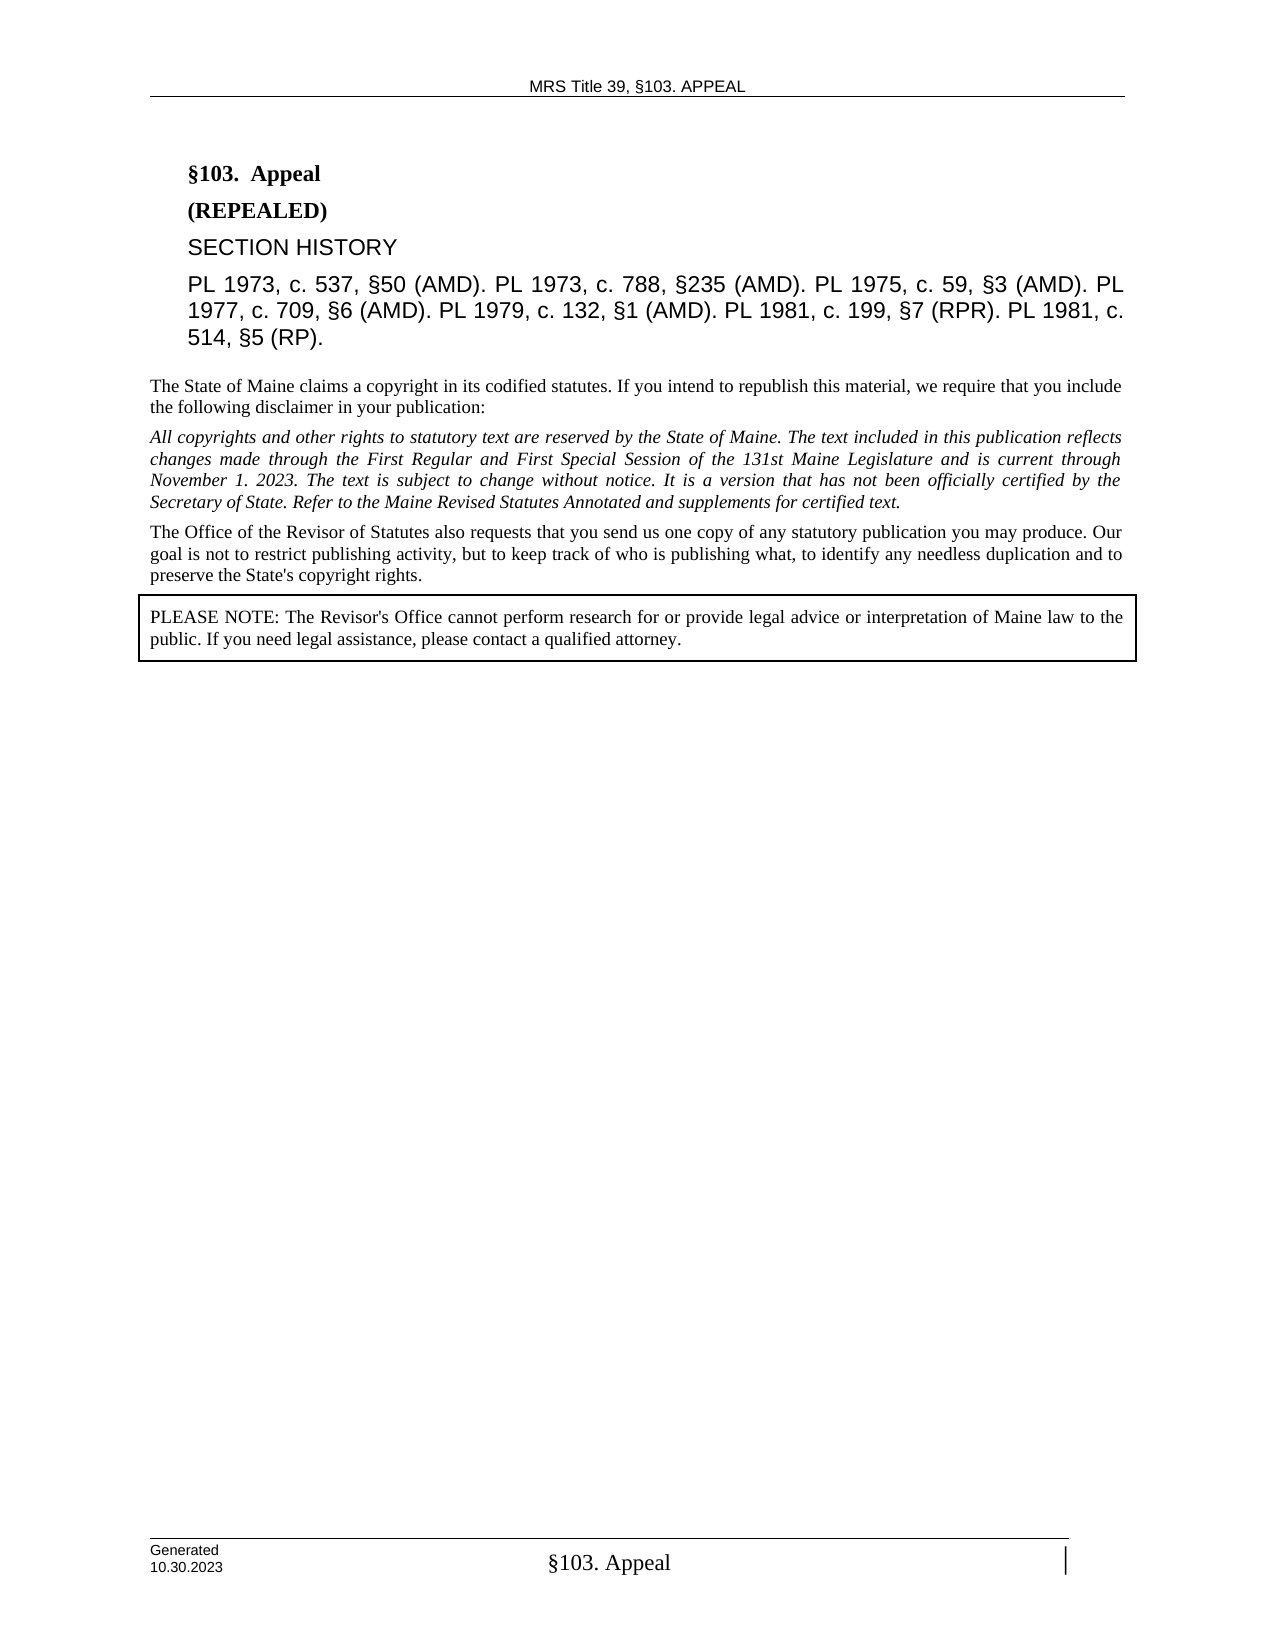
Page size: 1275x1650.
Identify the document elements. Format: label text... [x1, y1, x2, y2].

text All copyrights and other rights to statutory text are reserved by the State of Maine. The text included in this publication reflects changes made through the First Regular and First Special Session of the 131st Maine Legislature and is current through November 1. 2023 . The text is subject to change without notice. It is a version that has not been officially certified by the Secretary of State. Refer to the Maine Revised Statutes Annotated and supplements for certified text. [150, 426, 1125, 512]
text §103. Appeal [187, 160, 1125, 187]
text SECTION HISTORY [187, 234, 1125, 260]
text The Office of the Revisor of Statutes also requests that you send us one copy of any statutory publication you may produce. Our goal is not to restrict publishing activity, but to keep track of who is publishing what, to identify any needless duplication and to preserve the State's copyright rights. [150, 521, 1125, 586]
text The State of Maine claims a copyright in its codified statutes. If you intend to republish this material, we require that you include the following disclaimer in your publication: [150, 375, 1125, 418]
text PLEASE NOTE: The Revisor's Office cannot perform research for or provide legal advice or interpretation of Maine law to the public. If you need legal assistance, please contact a qualified attorney. [140, 596, 1135, 660]
text PL 1973, c. 537, §50 (AMD). PL 1973, c. 788, §235 (AMD). PL 1975, c. 59, §3 (AMD). PL 1977, c. 709, §6 (AMD). PL 1979, c. 132, §1 (AMD). PL 1981, c. 199, §7 (RPR). PL 1981, c. 514, §5 (RP). [187, 271, 1125, 350]
text (REPEALED) [187, 197, 1125, 223]
